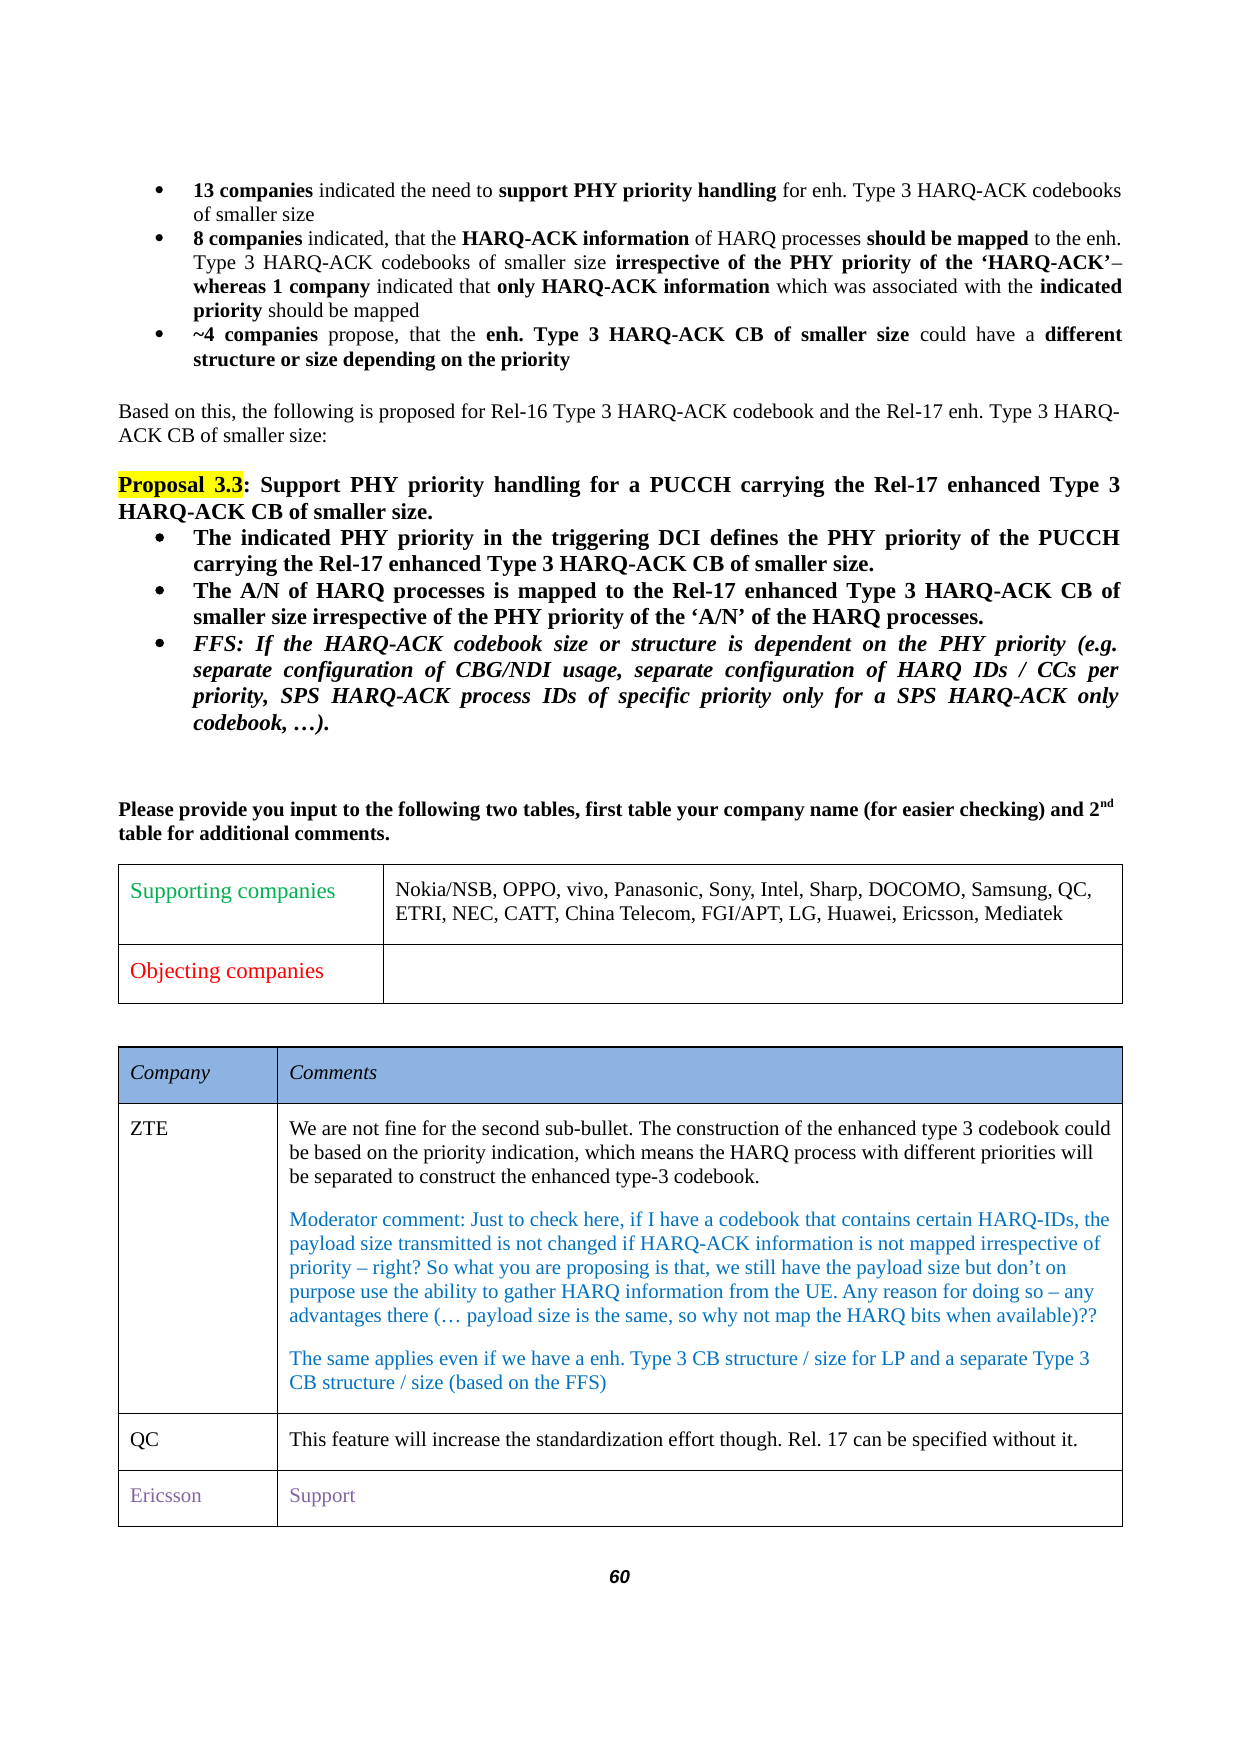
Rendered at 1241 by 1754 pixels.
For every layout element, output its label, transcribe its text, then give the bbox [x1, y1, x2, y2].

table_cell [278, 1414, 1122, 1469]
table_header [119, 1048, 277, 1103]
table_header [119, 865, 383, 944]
list Proposal 3.3: Support PHY priority handling for a PUCCH carrying the Rel-17 enhanced Type 3 HARQ-ACK CB of smaller size. [118, 471, 1122, 524]
list FFS: If the HARQ-ACK codebook size or structure is dependent on the PHY priority (e.g. separate configuration of CBG/NDI usage, separate configuration of HARQ IDs / CCs per priority, SPS HARQ-ACK process IDs of specific priority only for a SPS HARQ-ACK only codebook, …). [156, 629, 1122, 735]
list The A/N of HARQ processes is mapped to the Rel-17 enhanced Type 3 HARQ-ACK CB of smaller size irrespective of the PHY priority of the ‘A/N’ of the HARQ processes. [156, 577, 1122, 629]
text Based on this, the following is proposed for Rel-16 Type 3 HARQ-ACK codebook and the Rel-17 enh. Type 3 HARQ-ACK CB of smaller size: [118, 399, 1122, 447]
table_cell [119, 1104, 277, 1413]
text Please provide you input to the following two tables, first table your company name (for easier checking) and 2nd table for additional comments. [118, 797, 1122, 845]
list ~4 companies propose, that the enh. Type 3 HARQ-ACK CB of smaller size could have a different structure or size depending on the priority [156, 322, 1122, 371]
list 13 companies indicated the need to support PHY priority handling for enh. Type 3 HARQ-ACK codebooks of smaller size [156, 178, 1122, 226]
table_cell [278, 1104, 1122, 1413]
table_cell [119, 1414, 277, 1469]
list The indicated PHY priority in the triggering DCI defines the PHY priority of the PUCCH carrying the Rel-17 enhanced Type 3 HARQ-ACK CB of smaller size. [156, 524, 1122, 577]
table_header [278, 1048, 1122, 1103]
list 8 companies indicated, that the HARQ-ACK information of HARQ processes should be mapped to the enh. Type 3 HARQ-ACK codebooks of smaller size irrespective of the PHY priority of the ‘HARQ-ACK’– whereas 1 company indicated that only HARQ-ACK information which was associated with the indicated priority should be mapped [156, 226, 1122, 322]
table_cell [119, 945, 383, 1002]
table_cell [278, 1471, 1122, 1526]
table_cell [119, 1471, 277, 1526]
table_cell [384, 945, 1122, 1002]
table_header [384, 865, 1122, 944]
